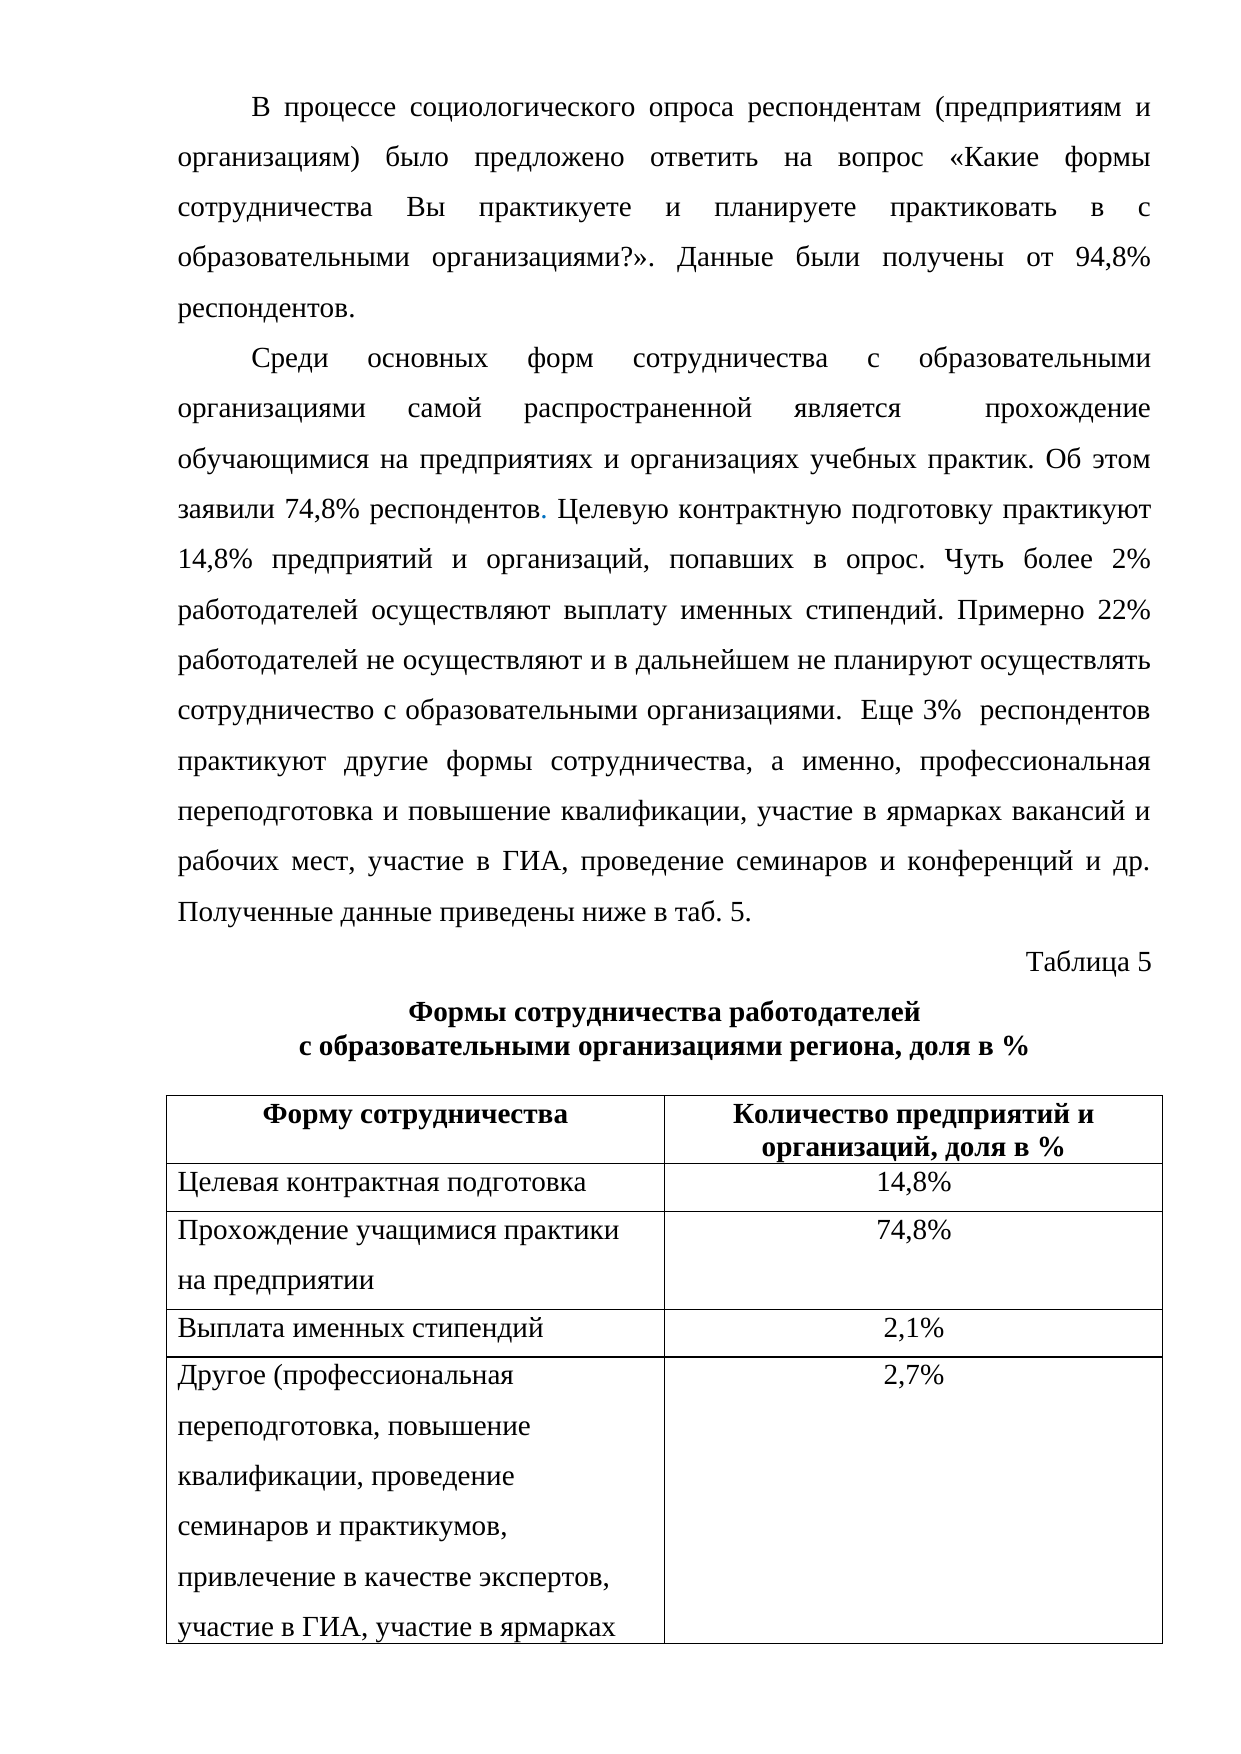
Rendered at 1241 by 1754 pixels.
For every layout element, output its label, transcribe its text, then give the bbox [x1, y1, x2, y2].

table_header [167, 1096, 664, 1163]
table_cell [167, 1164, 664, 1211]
text Среди основных форм сотрудничества с образовательными организациями самой распространенной является прохождение обучающимися на предприятиях и организациях учебных практик. Об этом заявили 74,8% респондентов. Целевую контрактную подготовку практикуют 14,8% предприятий и организаций, попавших в опрос. Чуть более 2% работодателей осуществляют выплату именных стипендий. Примерно 22% работодателей не осуществляют и в дальнейшем не планируют осуществлять сотрудничество с образовательными организациями. Еще 3% респондентов практикуют другие формы сотрудничества, а именно, профессиональная переподготовка и повышение квалификации, участие в ярмарках вакансий и рабочих мест, участие в ГИА, проведение семинаров и конференций и др. Полученные данные приведены ниже в таб. 5. [177, 340, 1152, 927]
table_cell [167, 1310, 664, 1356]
text Формы сотрудничества работодателей [177, 994, 1152, 1028]
text Таблица 5 [177, 944, 1152, 977]
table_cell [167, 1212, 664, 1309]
text В процессе социологического опроса респондентам (предприятиям и организациям) было предложено ответить на вопрос «Какие формы сотрудничества Вы практикуете и планируете практиковать в с образовательными организациями?». Данные были получены от 94,8% респондентов. [177, 89, 1152, 323]
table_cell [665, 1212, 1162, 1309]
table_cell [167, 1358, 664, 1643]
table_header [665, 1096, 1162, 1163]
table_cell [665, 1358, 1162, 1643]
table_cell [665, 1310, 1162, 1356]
text с образовательными организациями региона, доля в % [177, 1028, 1152, 1061]
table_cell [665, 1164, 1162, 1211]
